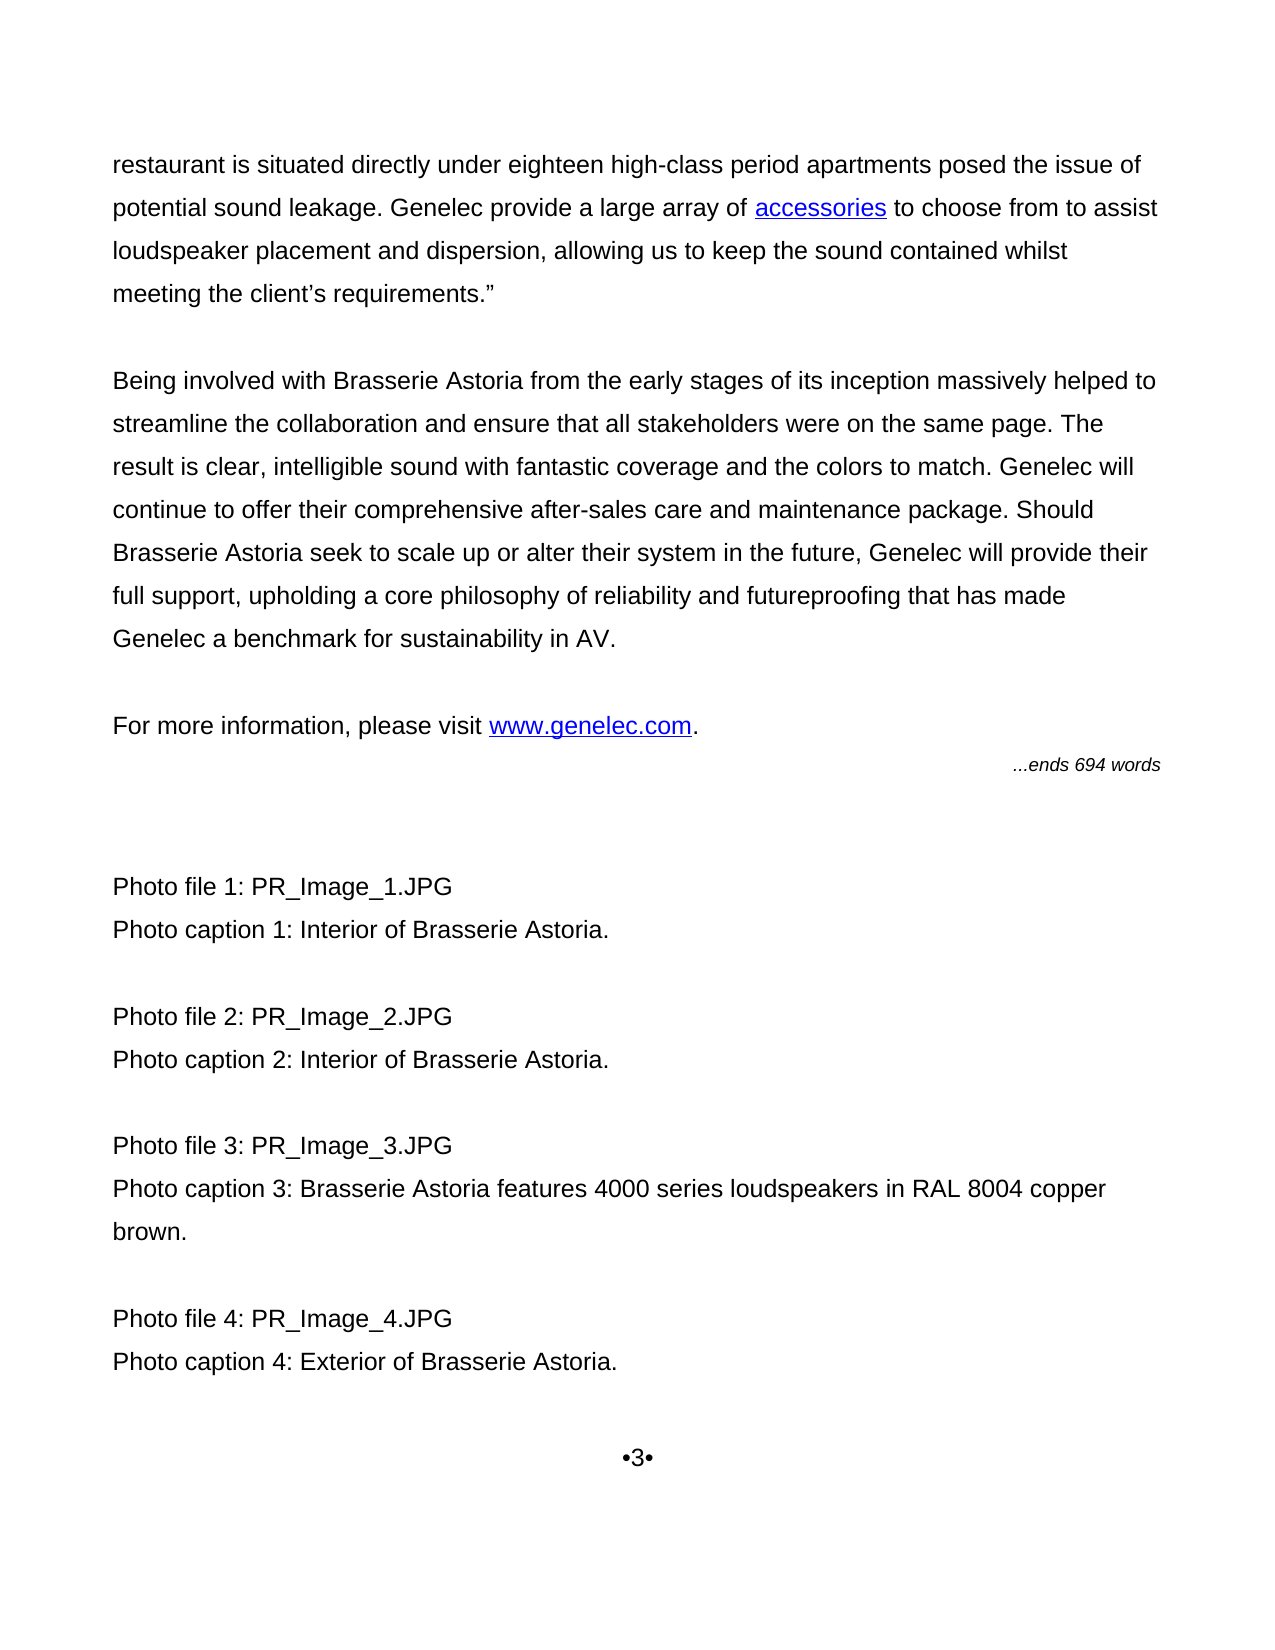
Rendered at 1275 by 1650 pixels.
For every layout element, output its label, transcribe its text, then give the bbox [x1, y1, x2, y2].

text ...ends 694 words [112, 754, 1162, 775]
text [112, 150, 1162, 308]
text For more information, please visit www.genelec.com. [112, 711, 1162, 739]
text Photo caption 3: Brasserie Astoria features 4000 series loudspeakers in RAL 8004 copper brown. [112, 1174, 1162, 1246]
text Photo caption 4: Exterior of Brasserie Astoria. [112, 1347, 1162, 1375]
text Photo caption 1: Interior of Brasserie Astoria. [112, 915, 1162, 944]
text Photo file 1: PR_Image_1.JPG [112, 872, 1162, 901]
text Photo file 3: PR_Image_3.JPG [112, 1131, 1162, 1160]
text Photo file 4: PR_Image_4.JPG [112, 1303, 1162, 1332]
text Photo file 2: PR_Image_2.JPG [112, 1002, 1162, 1030]
text Being involved with Brasserie Astoria from the early stages of its inception massively helped to streamline the collaboration and ensure that all stakeholders were on the same page. The result is clear, intelligible sound with fantastic coverage and the colors to match. Genelec will continue to offer their comprehensive after-sales care and maintenance package. Should Brasserie Astoria seek to scale up or alter their system in the future, Genelec will provide their full support, upholding a core philosophy of reliability and futureproofing that has made Genelec a benchmark for sustainability in AV. [112, 366, 1162, 653]
text Photo caption 2: Interior of Brasserie Astoria. [112, 1045, 1162, 1073]
